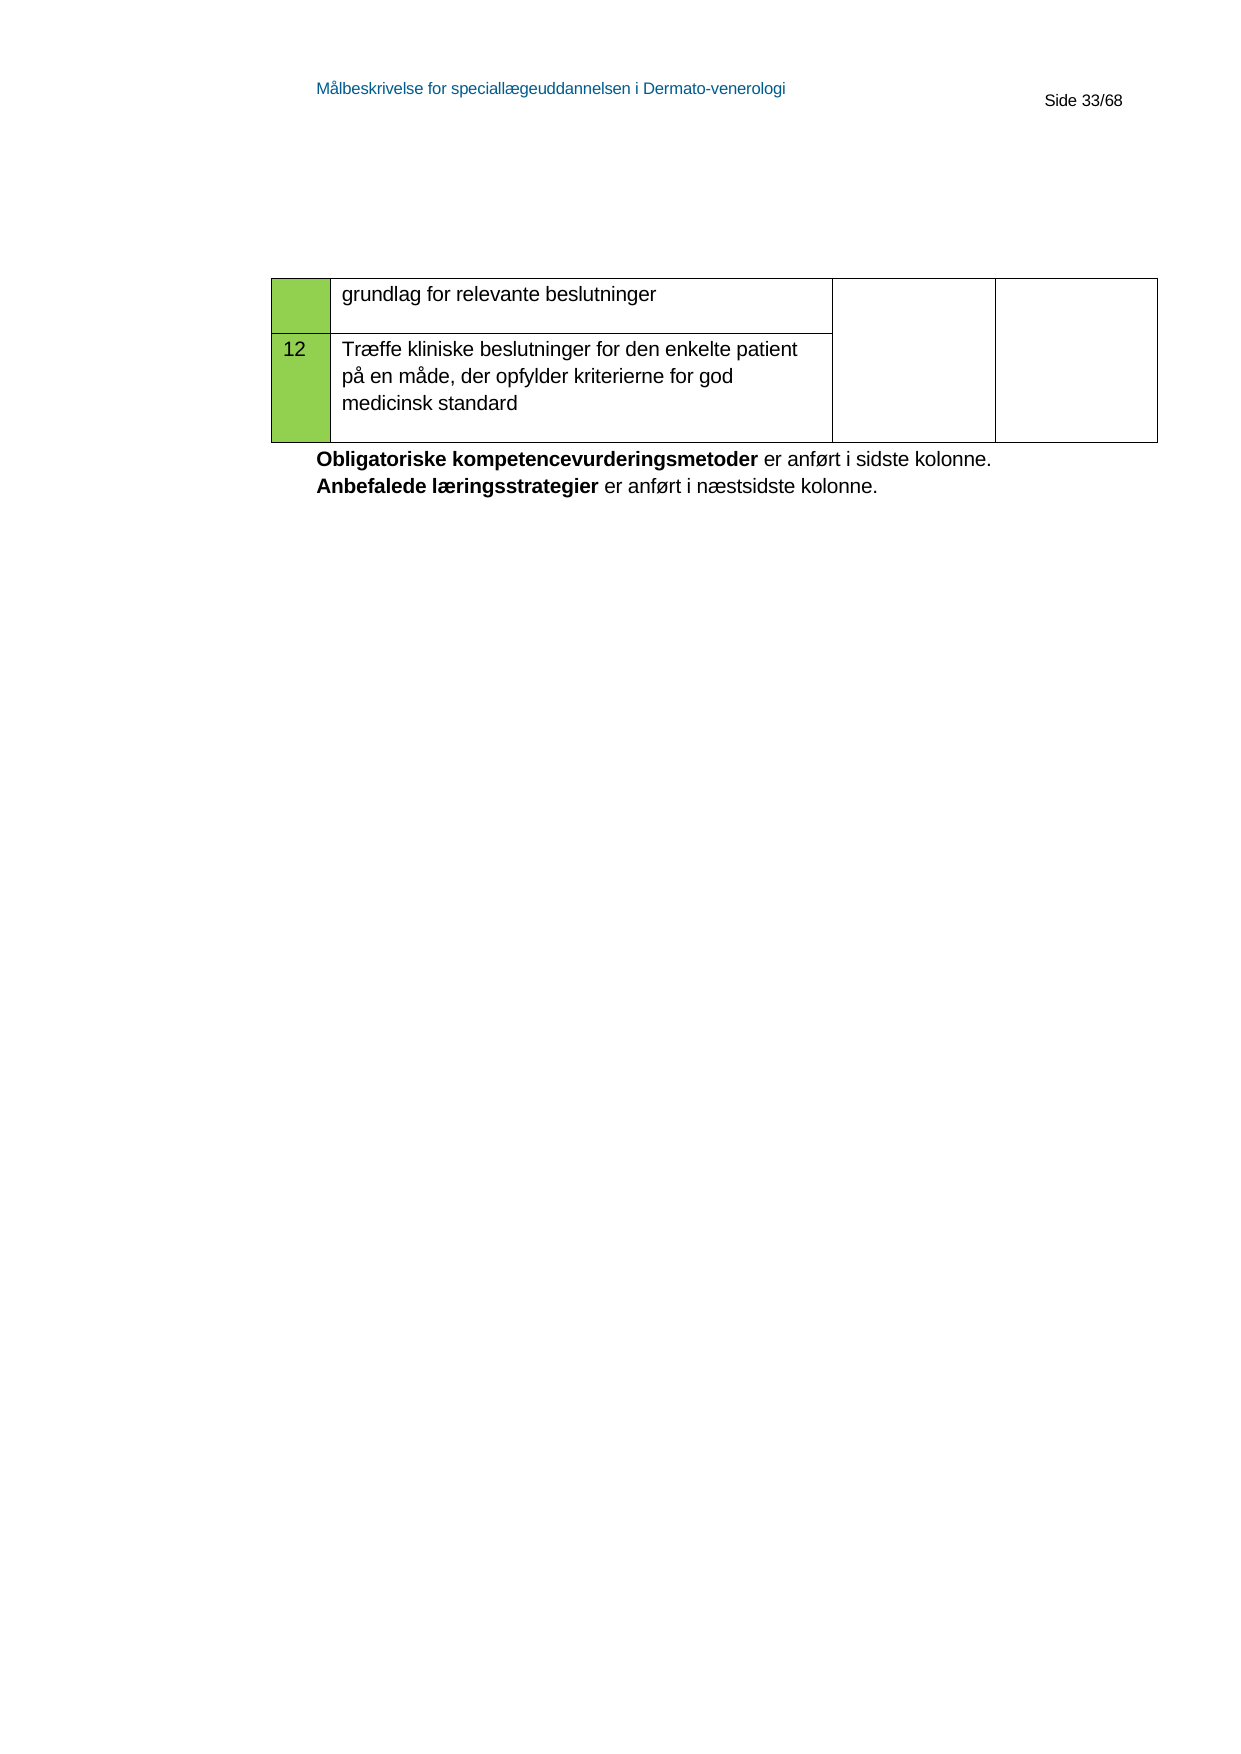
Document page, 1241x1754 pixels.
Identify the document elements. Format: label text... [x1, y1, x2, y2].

text Anbefalede læringsstrategier er anført i næstsidste kolonne. [316, 470, 1122, 497]
text Obligatoriske kompetencevurderingsmetoder er anført i sidste kolonne. [316, 443, 1122, 470]
table_cell 11 [272, 279, 330, 333]
table_cell 12 [272, 334, 330, 442]
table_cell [331, 279, 832, 333]
table_cell Træffe kliniske beslutninger for den enkelte patient på en måde, der opfylder kriterierne for god medicinsk standard [331, 334, 832, 442]
